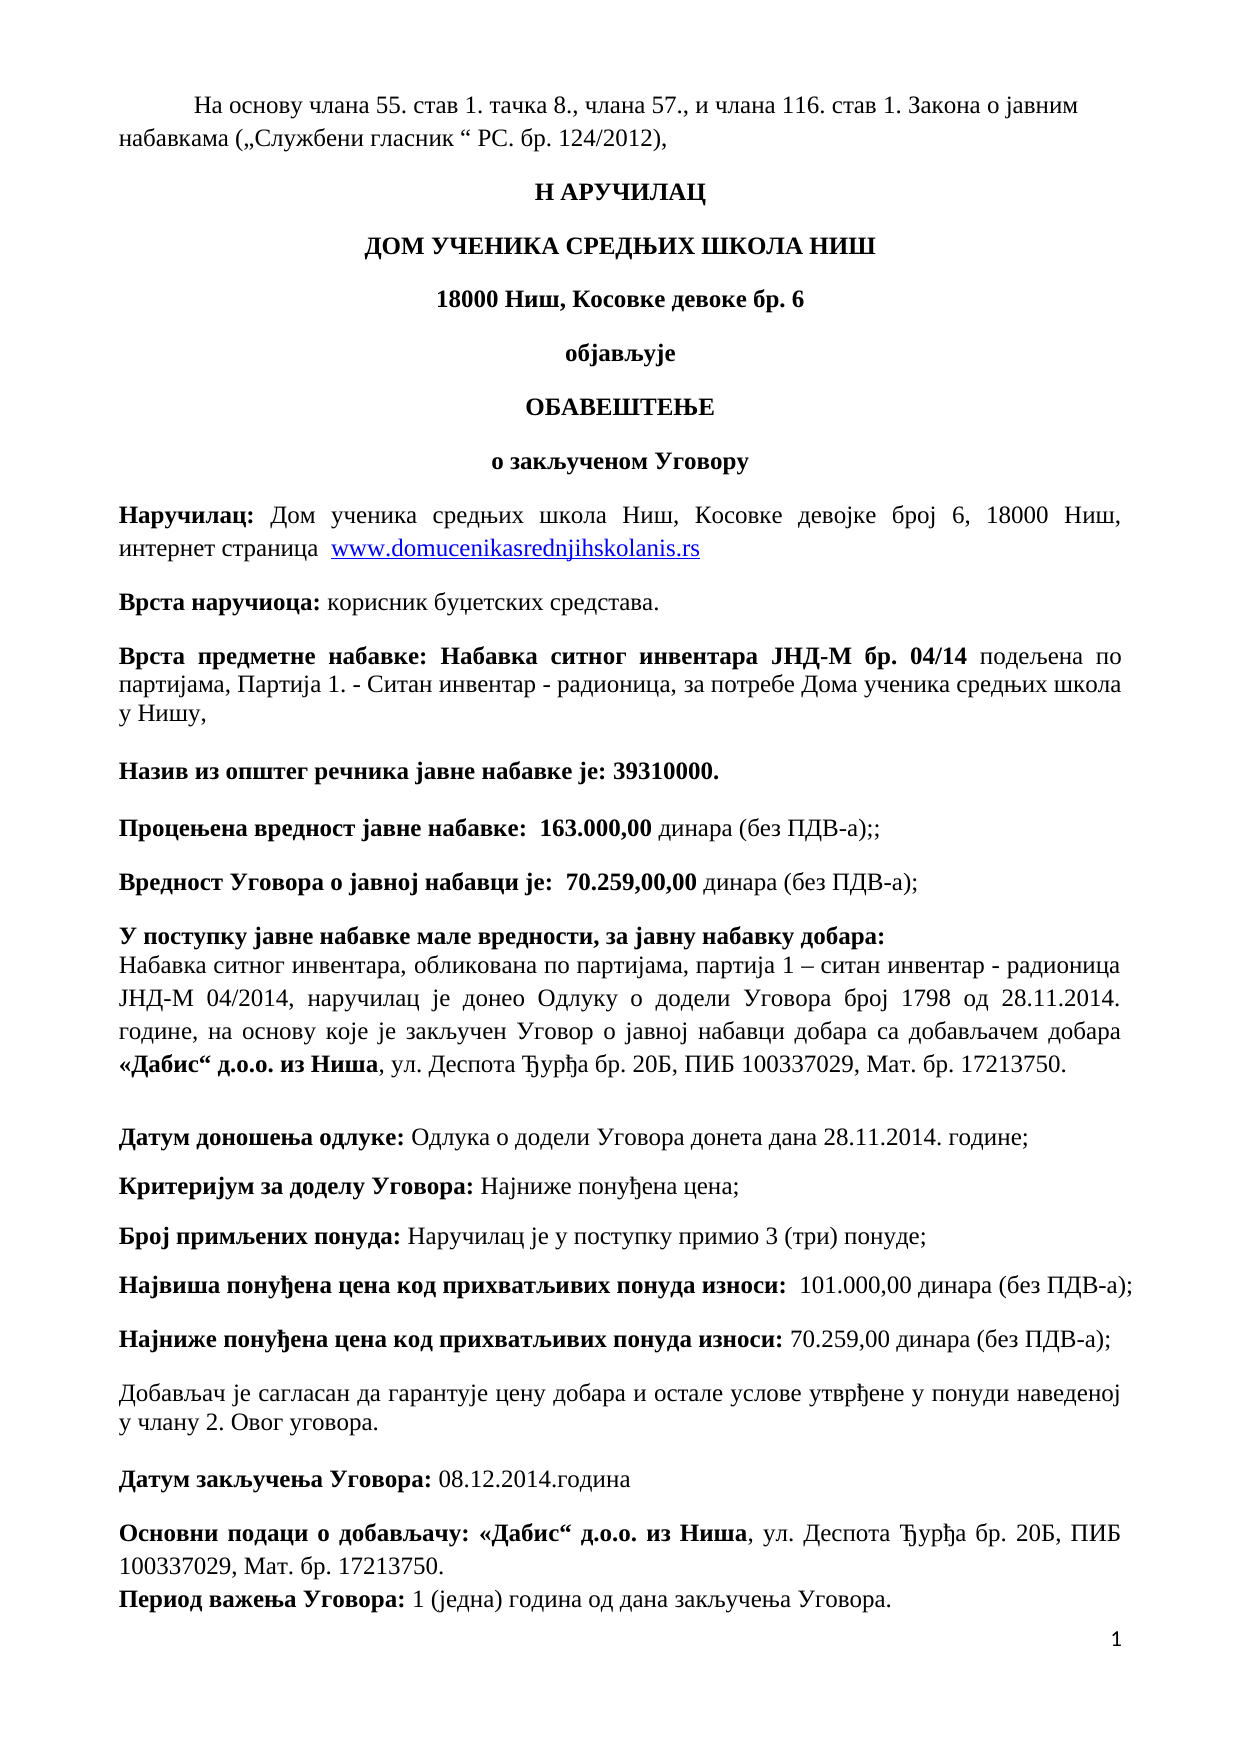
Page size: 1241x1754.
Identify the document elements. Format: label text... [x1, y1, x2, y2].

text Најниже понуђена цена код прихватљивих понуда износи: 70.259,00 динара (без ПДВ-а); [118, 1324, 1137, 1353]
text Наручилац: Дом ученика средњих школа Ниш, Косовке девојке број 6, 18000 Ниш, интернет страница www.domucenikasrednjihskolanis.rs [118, 500, 1122, 562]
text Добављач је сагласан да гарантује цену добара и остале услове утврђене у понуди наведеној у члану 2. Овог уговора. [118, 1378, 1122, 1436]
text о закљученом Уговору [118, 446, 1122, 475]
text Број примљених понуда: Наручилац је у поступку примио 3 (три) понуде; [118, 1221, 1122, 1250]
text Основни подаци о добављачу: «Дабис“ д.о.о. из Ниша, ул. Деспота Ђурђа бр. 20Б, ПИБ 100337029, Мат. бр. 17213750. [118, 1518, 1122, 1580]
text Датум закључења Уговора: 08.12.2014.година [118, 1464, 1122, 1493]
text У поступку јавне набавке мале вредности, за јавну набавку добара: [118, 921, 1122, 950]
text Назив из општег речника јавне набавке је: 39310000. [118, 756, 1122, 784]
text Процењена вредност јавне набавке: 163.000,00 динара (без ПДВ-а);; [118, 813, 1122, 842]
text Највиша понуђена цена код прихватљивих понуда износи: 101.000,00 динара (без ПДВ-а); [118, 1271, 1166, 1299]
text ОБАВЕШТЕЊЕ [118, 392, 1122, 421]
text ДОМ УЧЕНИКА СРЕДЊИХ ШКОЛА НИШ [118, 231, 1122, 259]
text Критеријум за доделу Уговора: Најниже понуђена цена; [118, 1171, 1122, 1200]
text 18000 Ниш, Косовке девоке бр. 6 [118, 284, 1122, 313]
text Набавка ситног инвентара, обликованa по партијама, партија 1 – ситан инвентар - радионица ЈНД-М 04/2014, наручилац је донео Одлуку о додели Уговора број 1798 од 28.11.2014. године, на основу које је закључен Уговор о јавној набавци добара са добављачем добара «Дабис“ д.о.о. из Ниша, ул. Деспота Ђурђа бр. 20Б, ПИБ 100337029, Мат. бр. 17213750. [118, 950, 1122, 1077]
text Врста предметне набавке: Набавка ситног инвентара ЈНД-М бр. 04/14 подељена по партијама, Партија 1. - Ситан инвентар - радионица, за потребе Дома ученика средњих школа у Нишу, [118, 641, 1122, 727]
text Датум доношења одлуке: Одлука о додели Уговора донета дана 28.11.2014. године; [118, 1122, 1122, 1151]
text Врста наручиоца: корисник буџетских средстава. [118, 587, 1122, 616]
text Вредност Уговора о јавној набавци је: 70.259,00,00 динара (без ПДВ-а); [118, 867, 1122, 896]
text објављује [118, 338, 1122, 367]
text Период важења Уговора: 1 (једна) година од дана закључења Уговора. [118, 1584, 1122, 1613]
text Н АРУЧИЛАЦ [118, 177, 1122, 206]
text На основу члана 55. став 1. тачка 8., члана 57., и члана 116. став 1. Закона о јавним набавкама („Службени гласник “ РС. бр. 124/2012), [118, 90, 1122, 152]
